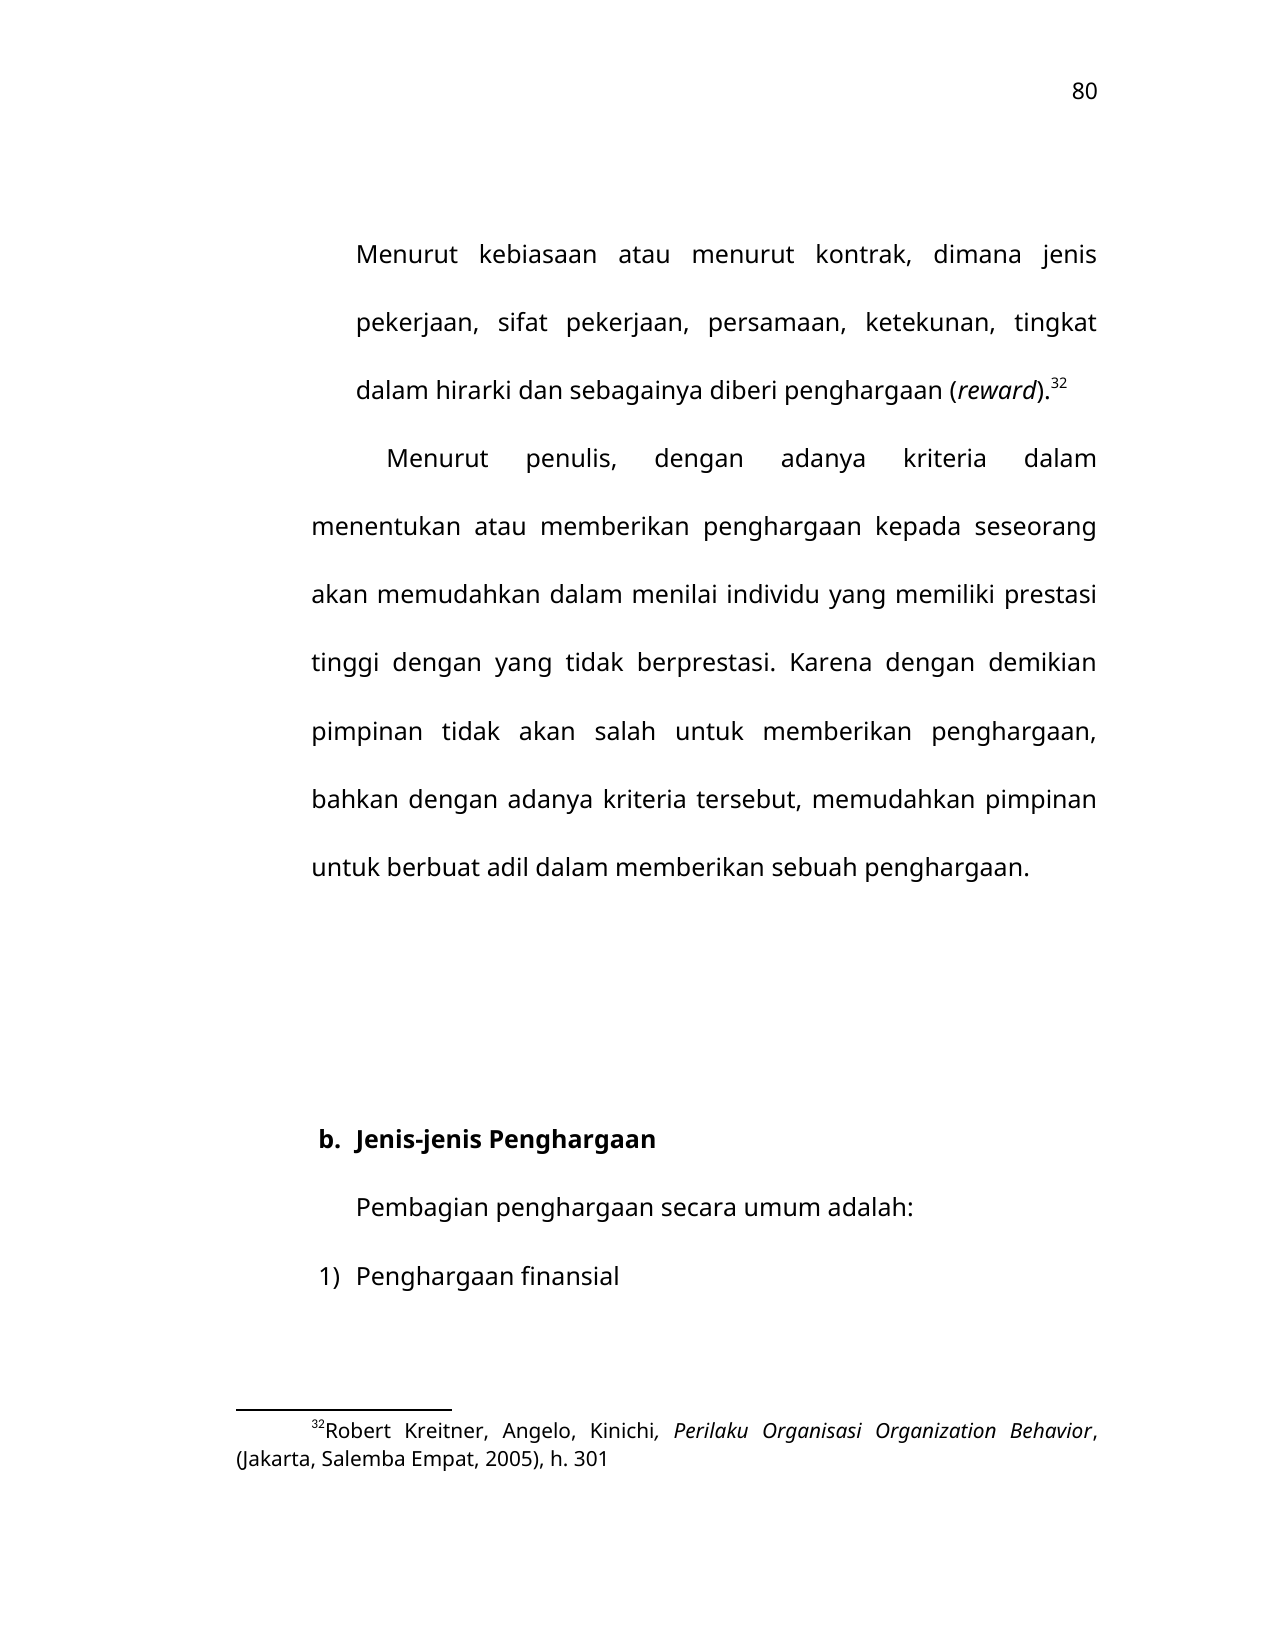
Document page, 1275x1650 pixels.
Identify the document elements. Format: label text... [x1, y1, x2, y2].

list Penghargaan finansial [318, 1258, 1098, 1292]
text Menurut penulis, dengan adanya kriteria dalam menentukan atau memberikan penghargaan kepada seseorang akan memudahkan dalam menilai individu yang memiliki prestasi tinggi dengan yang tidak berprestasi. Karena dengan demikian pimpinan tidak akan salah untuk memberikan penghargaan, bahkan dengan adanya kriteria tersebut, memudahkan pimpinan untuk berbuat adil dalam memberikan sebuah penghargaan. [311, 441, 1098, 883]
list Jenis-jenis Penghargaan [318, 1122, 1098, 1156]
text Pembagian penghargaan secara umum adalah: [311, 1190, 1098, 1224]
list Menurut kebiasaan atau menurut kontrak, dimana jenis pekerjaan, sifat pekerjaan, persamaan, ketekunan, tingkat dalam hirarki dan sebagainya diberi penghargaan (reward). [356, 236, 1098, 407]
